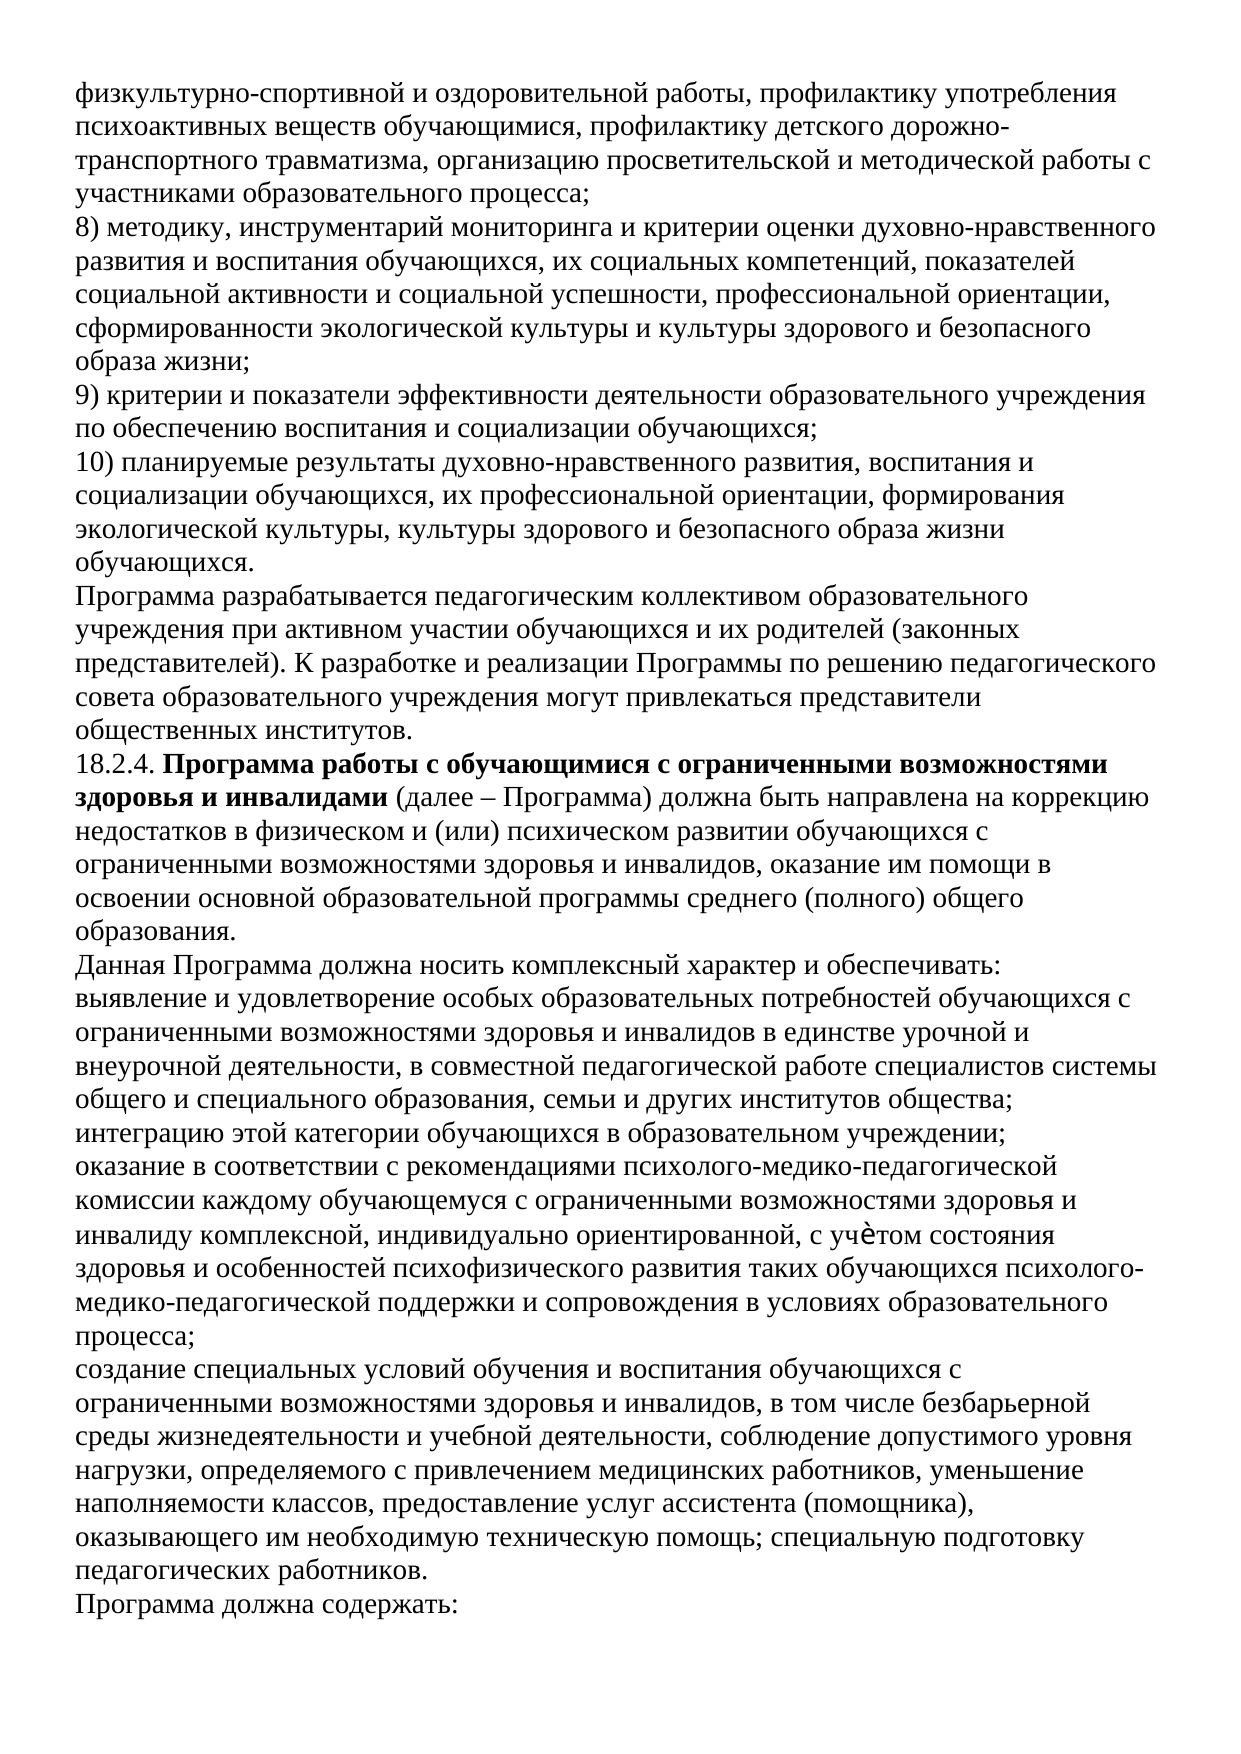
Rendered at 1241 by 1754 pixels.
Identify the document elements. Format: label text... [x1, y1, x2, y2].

text Данная Программа должна носить комплексный характер и обеспечивать: [75, 947, 1165, 981]
text 8) методику, инструментарий мониторинга и критерии оценки духовно-нравственного развития и воспитания обучающихся, их социальных компетенций, показателей социальной активности и социальной успешности, профессиональной ориентации, сформированности экологической культуры и культуры здорового и безопасного образа жизни; [75, 209, 1165, 377]
text 10) планируемые результаты духовно-нравственного развития, воспитания и социализации обучающихся, их профессиональной ориентации, формирования экологической культуры, культуры здорового и безопасного образа жизни обучающихся. [75, 444, 1165, 578]
text 18.2.4. Программа работы с обучающимися с ограниченными возможностями здоровья и инвалидами (далее – Программа) должна быть направлена на коррекцию недостатков в физическом и (или) психическом развитии обучающихся с ограниченными возможностями здоровья и инвалидов, оказание им помощи в освоении основной образовательной программы среднего (полного) общего образования. [75, 746, 1165, 947]
text выявление и удовлетворение особых образовательных потребностей обучающихся с ограниченными возможностями здоровья и инвалидов в единстве урочной и внеурочной деятельности, в совместной педагогической работе специалистов системы общего и специального образования, семьи и других институтов общества; интеграцию этой категории обучающихся в образовательном учреждении; [75, 981, 1165, 1148]
text Программа должна содержать: [75, 1586, 1165, 1619]
text 9) критерии и показатели эффективности деятельности образовательного учреждения по обеспечению воспитания и социализации обучающихся; [75, 377, 1165, 444]
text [75, 75, 1165, 209]
text создание специальных условий обучения и воспитания обучающихся с ограниченными возможностями здоровья и инвалидов, в том числе безбарьерной среды жизнедеятельности и учебной деятельности, соблюдение допустимого уровня нагрузки, определяемого с привлечением медицинских работников, уменьшение наполняемости классов, предоставление услуг ассистента (помощника), оказывающего им необходимую техническую помощь; специальную подготовку педагогических работников. [75, 1351, 1165, 1586]
text Программа разрабатывается педагогическим коллективом образовательного учреждения при активном участии обучающихся и их родителей (законных представителей). К разработке и реализации Программы по решению педагогического совета образовательного учреждения могут привлекаться представители общественных институтов. [75, 578, 1165, 746]
text оказание в соответствии с рекомендациями психолого-медико-педагогической комиссии каждому обучающемуся с ограниченными возможностями здоровья и инвалиду комплексной, индивидуально ориентированной, с учѐтом состояния здоровья и особенностей психофизического развития таких обучающихся психолого-медико-педагогической поддержки и сопровождения в условиях образовательного процесса; [75, 1148, 1165, 1351]
